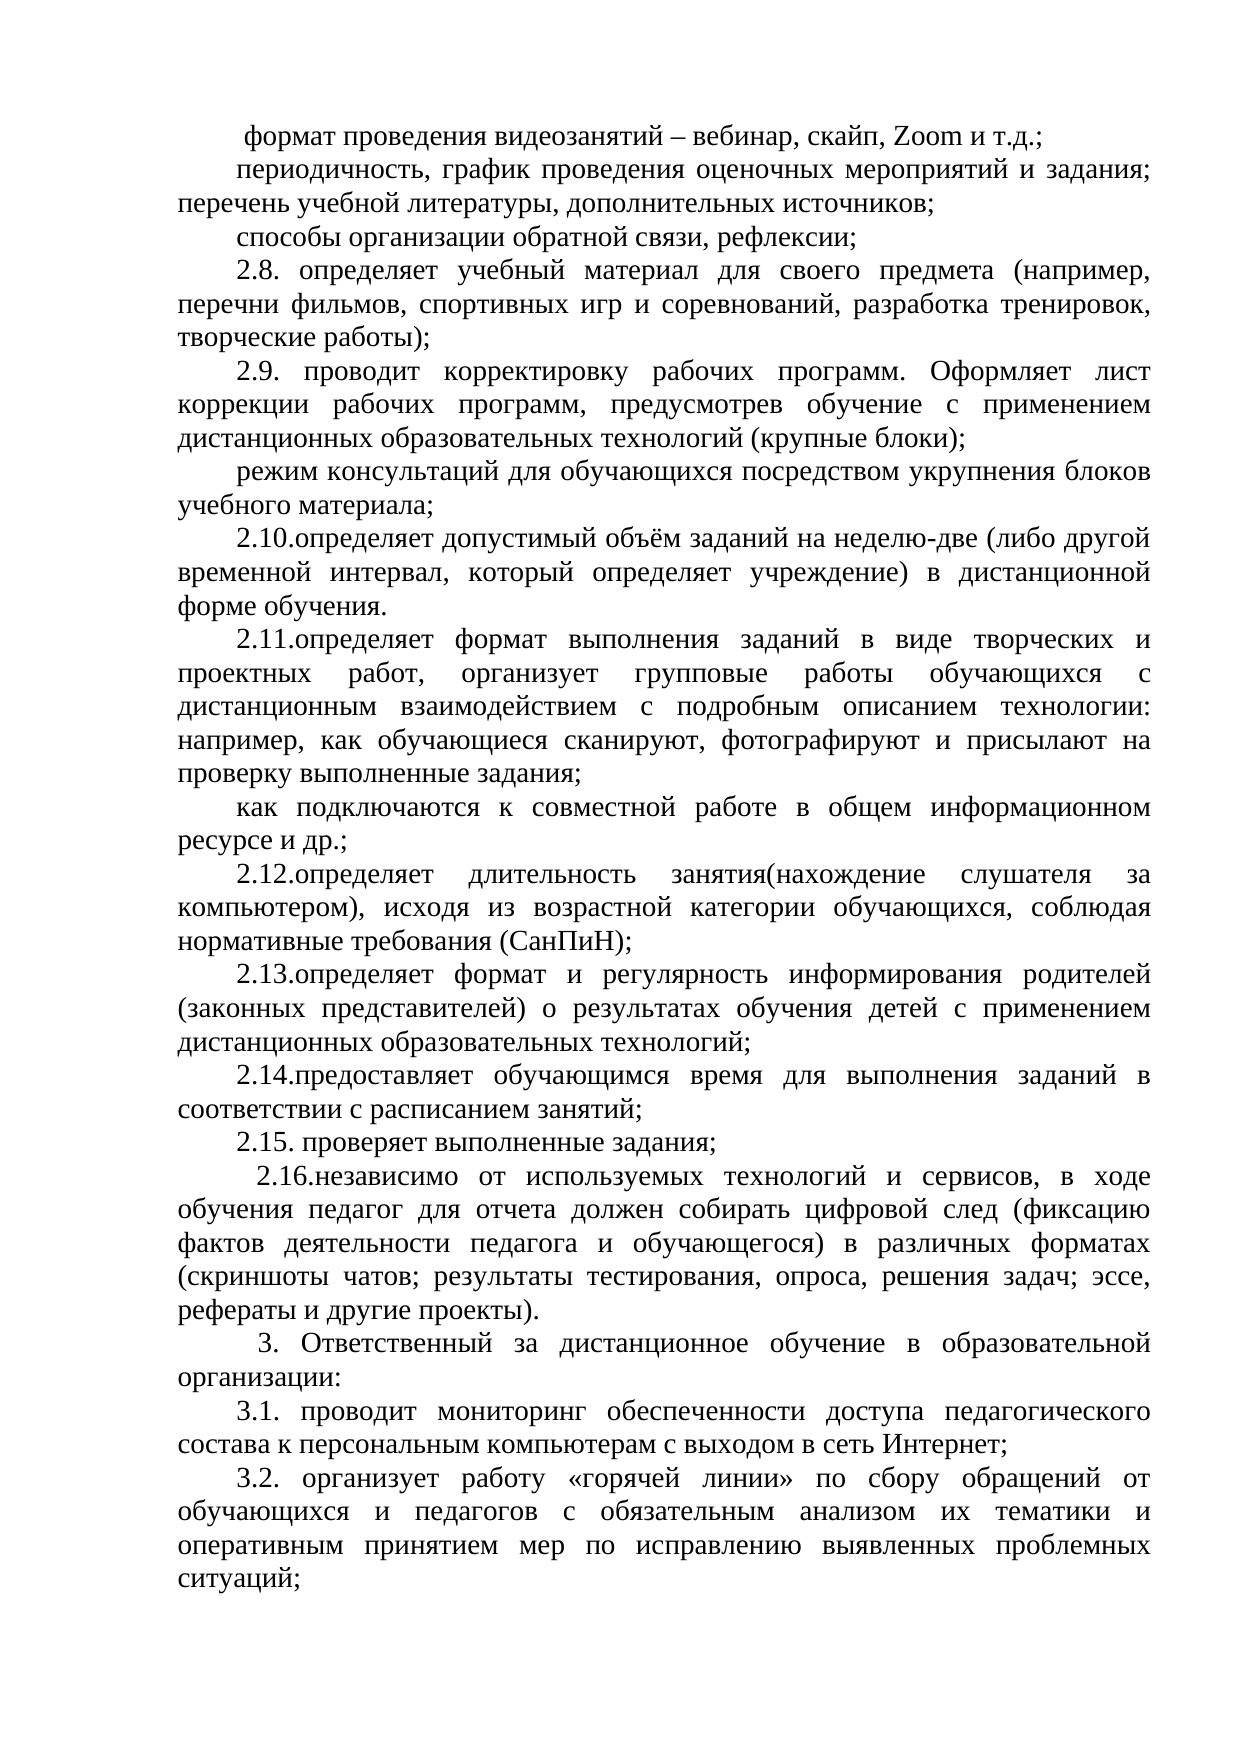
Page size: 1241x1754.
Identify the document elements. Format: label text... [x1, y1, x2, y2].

text 3.1. проводит мониторинг обеспеченности доступа педагогического состава к персональным компьютерам с выходом в сеть Интернет; [177, 1393, 1152, 1460]
text 2.13.определяет формат и регулярность информирования родителей (законных представителей) о результатах обучения детей с применением дистанционных образовательных технологий; [177, 957, 1152, 1057]
text 3. Ответственный за дистанционное обучение в образовательной организации: [177, 1326, 1152, 1393]
text способы организации обратной связи, рефлексии; [177, 219, 1152, 252]
text как подключаются к совместной работе в общем информационном ресурсе и др.; [177, 789, 1152, 856]
text 2.11.определяет формат выполнения заданий в виде творческих и проектных работ, организует групповые работы обучающихся с дистанционным взаимодействием с подробным описанием технологии: например, как обучающиеся сканируют, фотографируют и присылают на проверку выполненные задания; [177, 621, 1152, 789]
text 2.14.предоставляет обучающимся время для выполнения заданий в соответствии с расписанием занятий; [177, 1057, 1152, 1124]
text 2.16.независимо от используемых технологий и сервисов, в ходе обучения педагог для отчета должен собирать цифровой след (фиксацию фактов деятельности педагога и обучающегося) в различных форматах (скриншоты чатов; результаты тестирования, опроса, решения задач; эссе, рефераты и другие проекты). [177, 1158, 1152, 1326]
text 2.9. проводит корректировку рабочих программ. Оформляет лист коррекции рабочих программ, предусмотрев обучение с применением дистанционных образовательных технологий (крупные блоки); [177, 353, 1152, 453]
text режим консультаций для обучающихся посредством укрупнения блоков учебного материала; [177, 453, 1152, 521]
text периодичность, график проведения оценочных мероприятий и задания; перечень учебной литературы, дополнительных источников; [177, 152, 1152, 219]
text 2.15. проверяет выполненные задания; [177, 1124, 1152, 1158]
text 2.10.определяет допустимый объём заданий на неделю-две (либо другой временной интервал, который определяет учреждение) в дистанционной форме обучения. [177, 521, 1152, 621]
text 3.2. организует работу «горячей линии» по сбору обращений от обучающихся и педагогов с обязательным анализом их тематики и оперативным принятием мер по исправлению выявленных проблемных ситуаций; [177, 1460, 1152, 1594]
text формат проведения видеозанятий – вебинар, скайп, Zoom и т.д.; [177, 118, 1152, 152]
text 2.12.определяет длительность занятия(нахождение слушателя за компьютером), исходя из возрастной категории обучающихся, соблюдая нормативные требования (СанПиН); [177, 856, 1152, 957]
text 2.8. определяет учебный материал для своего предмета (например, перечни фильмов, спортивных игр и соревнований, разработка тренировок, творческие работы); [177, 252, 1152, 353]
